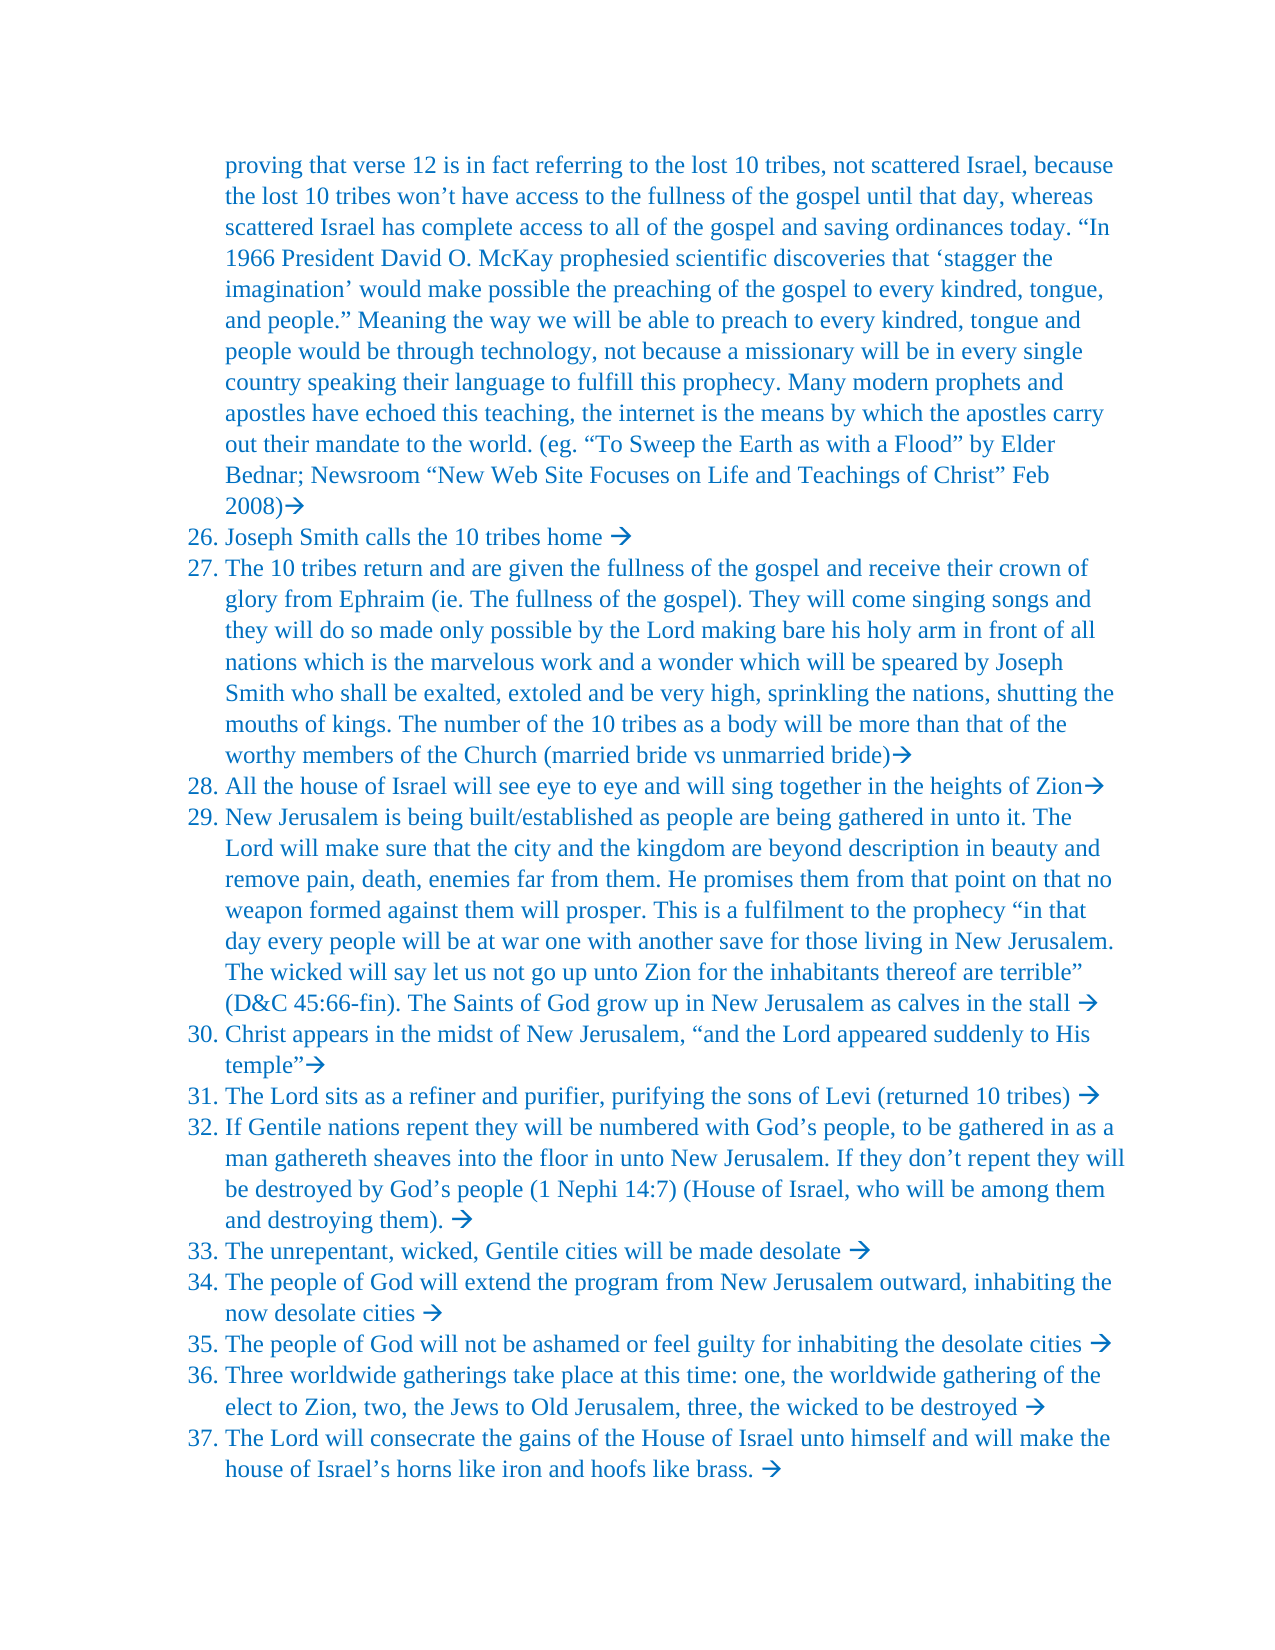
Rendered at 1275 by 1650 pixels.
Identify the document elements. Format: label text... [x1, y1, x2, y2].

list Christ appears in the midst of New Jerusalem, “and the Lord appeared suddenly to His temple” [187, 1019, 1125, 1079]
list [187, 150, 1125, 520]
list Joseph Smith calls the 10 tribes home [187, 522, 1125, 551]
list All the house of Israel will see eye to eye and will sing together in the heights of Zion [187, 771, 1125, 799]
list The Lord will consecrate the gains of the House of Israel unto himself and will make the house of Israel’s horns like iron and hoofs like brass. [187, 1423, 1125, 1482]
list The people of God will not be ashamed or feel guilty for inhabiting the desolate cities [187, 1329, 1125, 1358]
list The unrepentant, wicked, Gentile cities will be made desolate [187, 1236, 1125, 1265]
list If Gentile nations repent they will be numbered with God’s people, to be gathered in as a man gathereth sheaves into the floor in unto New Jerusalem. If they don’t repent they will be destroyed by God’s people (1 Nephi 14:7) (House of Israel, who will be among them and destroying them). [187, 1112, 1125, 1234]
list New Jerusalem is being built/established as people are being gathered in unto it. The Lord will make sure that the city and the kingdom are beyond description in beauty and remove pain, death, enemies far from them. He promises them from that point on that no weapon formed against them will prosper. This is a fulfilment to the prophecy “in that day every people will be at war one with another save for those living in New Jerusalem. The wicked will say let us not go up unto Zion for the inhabitants thereof are terrible” (D&C 45:66-fin). The Saints of God grow up in New Jerusalem as calves in the stall [187, 802, 1125, 1017]
list Three worldwide gatherings take place at this time: one, the worldwide gathering of the elect to Zion, two, the Jews to Old Jerusalem, three, the wicked to be destroyed [187, 1361, 1125, 1420]
list The 10 tribes return and are given the fullness of the gospel and receive their crown of glory from Ephraim (ie. The fullness of the gospel). They will come singing songs and they will do so made only possible by the Lord making bare his holy arm in front of all nations which is the marvelous work and a wonder which will be speared by Joseph Smith who shall be exalted, extoled and be very high, sprinkling the nations, shutting the mouths of kings. The number of the 10 tribes as a body will be more than that of the worthy members of the Church (married bride vs unmarried bride) [187, 553, 1125, 768]
list The people of God will extend the program from New Jerusalem outward, inhabiting the now desolate cities [187, 1267, 1125, 1327]
list The Lord sits as a refiner and purifier, purifying the sons of Levi (returned 10 tribes) [187, 1081, 1125, 1110]
